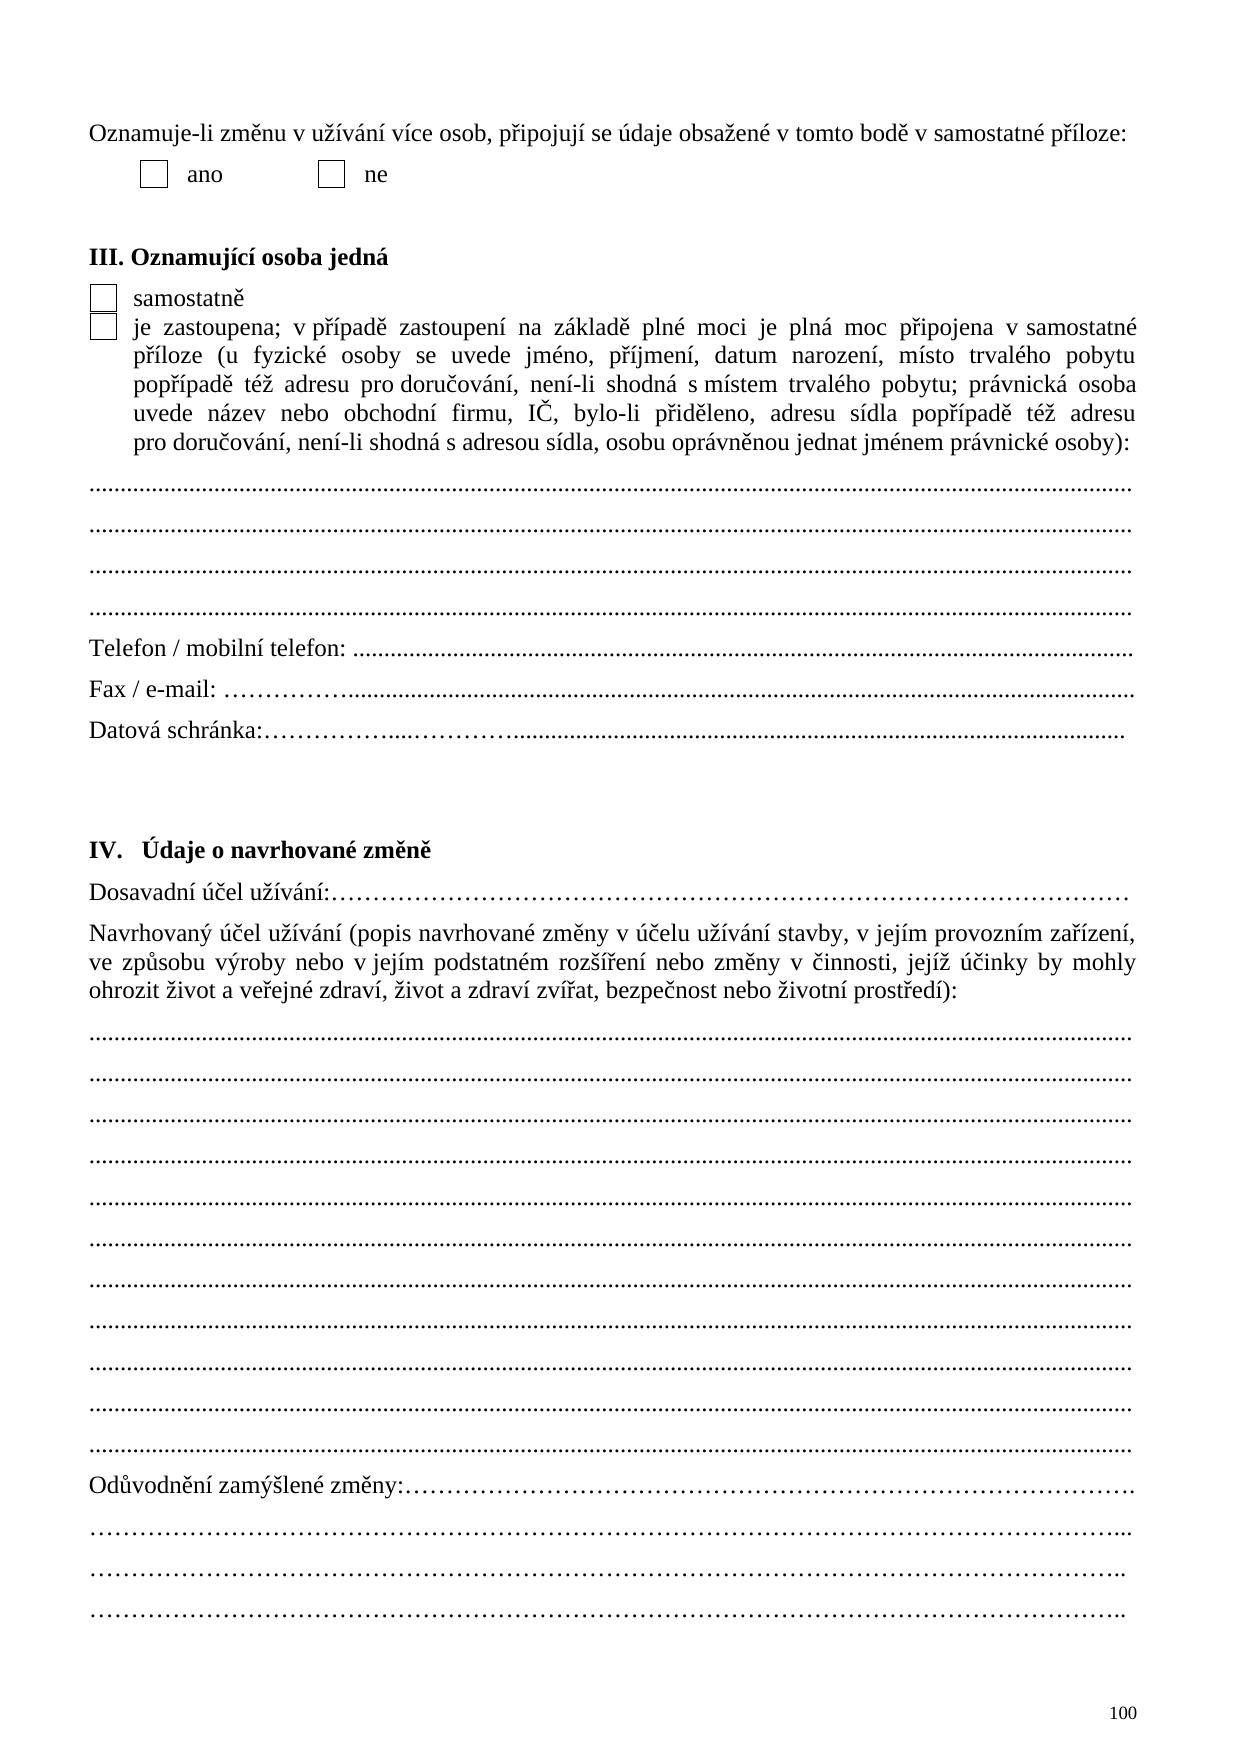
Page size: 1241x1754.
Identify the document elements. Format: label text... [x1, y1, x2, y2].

text Telefon / mobilní telefon: ............................................................................................................................. [89, 633, 1137, 662]
text Oznamuje-li změnu v užívání více osob, připojují se údaje obsažené v tomto bodě v samostatné příloze: [89, 118, 1137, 147]
text Fax / e-mail: …………….............................................................................................................................. [89, 674, 1137, 703]
text Datová schránka:……………....………….................................................................................................. [89, 716, 1137, 744]
text Dosavadní účel užívání:…………………………………………………………………………………… [89, 877, 1137, 906]
text Odůvodnění zamýšlené změny:……………………………………………………………………………. [89, 1471, 1137, 1499]
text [89, 1553, 1137, 1582]
text samostatně [89, 283, 1137, 312]
text Navrhovaný účel užívání (popis navrhované změny v účelu užívání stavby, v jejím provozním zařízení, ve způsobu výroby nebo v jejím podstatném rozšíření nebo změny v činnosti, jejíž účinky by mohly ohrozit život a veřejné zdraví, život a zdraví zvířat, bezpečnost nebo životní prostředí): [89, 918, 1137, 1004]
text ano ne [89, 159, 1137, 188]
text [89, 1512, 1137, 1541]
text je zastoupena; v případě zastoupení na základě plné moci je plná moc připojena v samostatné příloze (u fyzické osoby se uvede jméno, příjmení, datum narození, místo trvalého pobytu popřípadě též adresu pro doručování, není-li shodná s místem trvalého pobytu; právnická osoba uvede název nebo obchodní firmu, IČ, bylo-li přiděleno, adresu sídla popřípadě též adresu pro doručování, není-li shodná s adresou sídla, osobu oprávněnou jednat jménem právnické osoby): [89, 312, 1137, 456]
text III. Oznamující osoba jedná [89, 242, 1137, 271]
text IV. Údaje o navrhované změně [89, 836, 1137, 864]
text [89, 1594, 1137, 1623]
